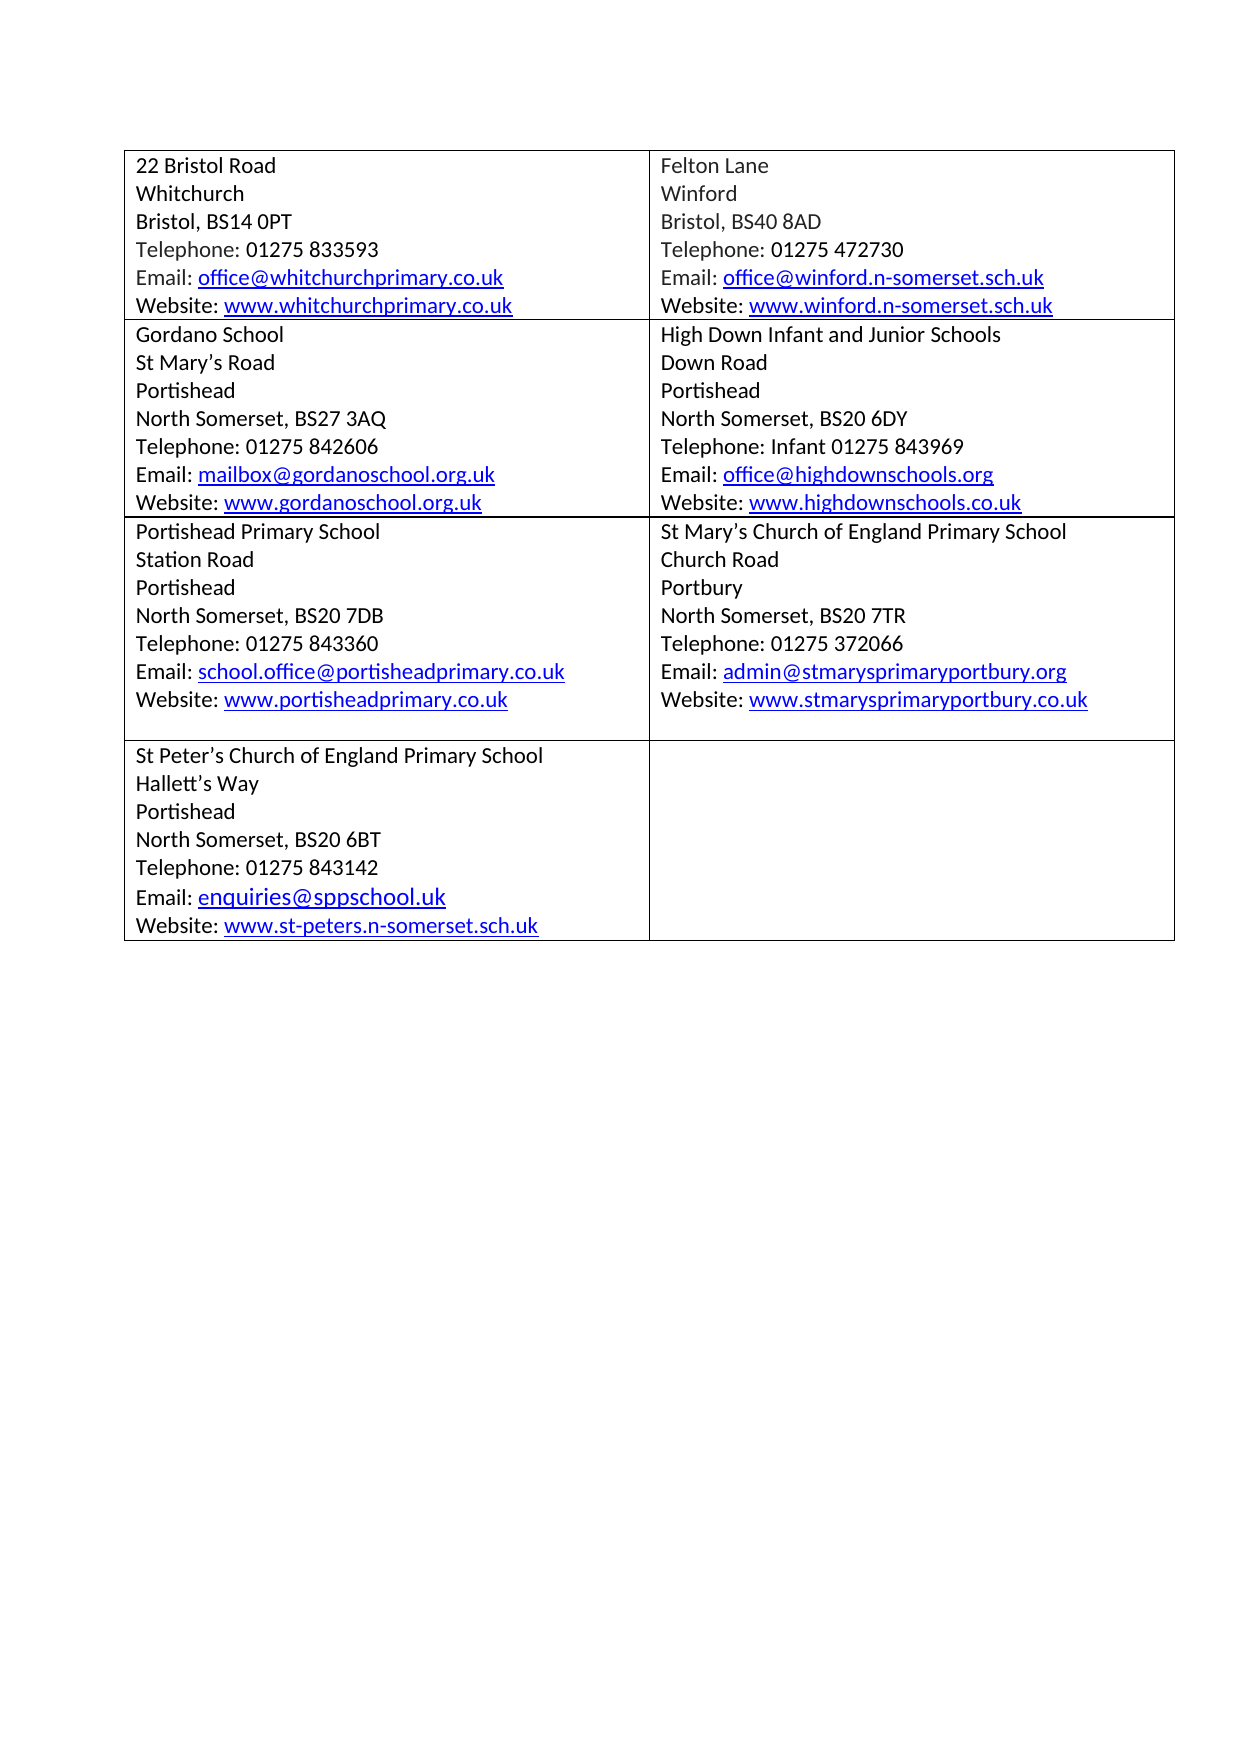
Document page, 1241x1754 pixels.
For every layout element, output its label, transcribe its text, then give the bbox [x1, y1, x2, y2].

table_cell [125, 151, 649, 319]
table_cell St Mary’s Church of England Primary School Church Road Portbury North Somerset, BS20 7TR Telephone: 01275 372066 Email: admin@stmarysprimaryportbury.org Website: www.stmarysprimaryportbury.co.uk [650, 518, 1174, 740]
table_cell Gordano School St Mary’s Road Portishead North Somerset, BS27 3AQ Telephone: 01275 842606 Email: mailbox@gordanoschool.org.uk Website: www.gordanoschool.org.uk [125, 320, 649, 516]
table_cell St Peter’s Church of England Primary School Hallett’s Way Portishead North Somerset, BS20 6BT Telephone: 01275 843142 Email: enquiries@sppschool.uk Website: www.st-peters.n-somerset.sch.uk [125, 741, 649, 939]
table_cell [650, 151, 1174, 319]
table_cell High Down Infant and Junior Schools Down Road Portishead North Somerset, BS20 6DY Telephone: Infant 01275 843969 Email: office@highdownschools.org Website: www.highdownschools.co.uk [650, 320, 1174, 516]
table_cell [650, 741, 1174, 939]
table_cell Portishead Primary School Station Road Portishead North Somerset, BS20 7DB Telephone: 01275 843360 Email: school.office@portisheadprimary.co.uk Website: www.portisheadprimary.co.uk [125, 518, 649, 740]
